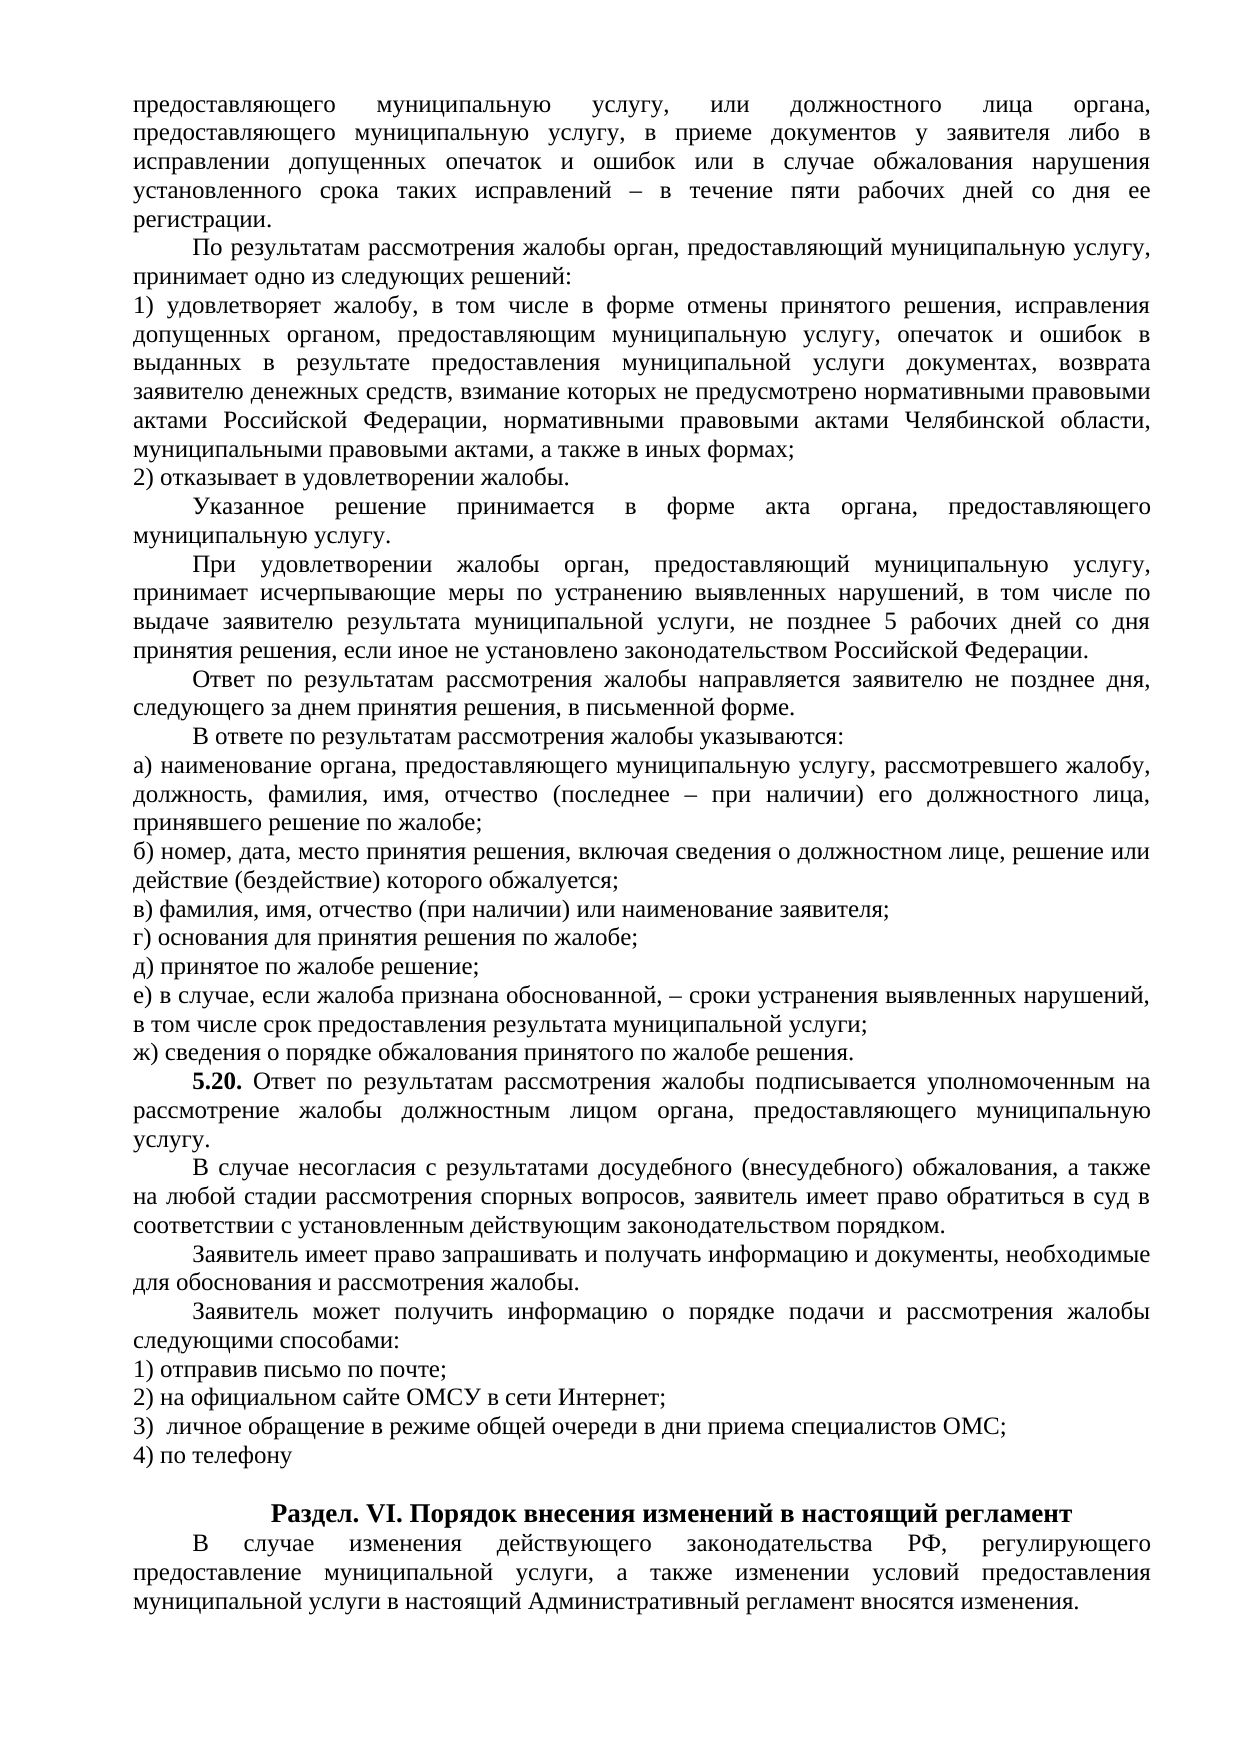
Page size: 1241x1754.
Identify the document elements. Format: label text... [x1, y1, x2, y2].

text ж) сведения о порядке обжалования принятого по жалобе решения. [133, 1037, 1152, 1066]
text По результатам рассмотрения жалобы орган, предоставляющий муниципальную услугу, принимает одно из следующих решений: [133, 232, 1152, 290]
text В случае несогласия с результатами досудебного (внесудебного) обжалования, а также на любой стадии рассмотрения спорных вопросов, заявитель имеет право обратиться в суд в соответствии с установленным действующим законодательством порядком. [133, 1152, 1152, 1239]
text в) фамилия, имя, отчество (при наличии) или наименование заявителя; [133, 894, 1152, 922]
text 1) отправив письмо по почте; [133, 1354, 1152, 1382]
text Заявитель может получить информацию о порядке подачи и рассмотрения жалобы следующими способами: [133, 1296, 1152, 1354]
text 2) на официальном сайте ОМСУ в сети Интернет; [133, 1382, 1152, 1411]
text При удовлетворении жалобы орган, предоставляющий муниципальную услугу, принимает исчерпывающие меры по устранению выявленных нарушений, в том числе по выдаче заявителю результата муниципальной услуги, не позднее 5 рабочих дней со дня принятия решения, если иное не установлено законодательством Российской Федерации. [133, 549, 1152, 664]
text В ответе по результатам рассмотрения жалобы указываются: [133, 721, 1152, 750]
text 3) личное обращение в режиме общей очереди в дни приема специалистов ОМС; [133, 1411, 1152, 1440]
text В случае изменения действующего законодательства РФ, регулирующего предоставление муниципальной услуги, а также изменении условий предоставления муниципальной услуги в настоящий Административный регламент вносятся изменения. [133, 1528, 1152, 1615]
text б) номер, дата, место принятия решения, включая сведения о должностном лице, решение или действие (бездействие) которого обжалуется; [133, 836, 1152, 894]
text 4) по телефону [133, 1440, 1152, 1469]
text 2) отказывает в удовлетворении жалобы. [133, 462, 1152, 491]
text 5.20. Ответ по результатам рассмотрения жалобы подписывается уполномоченным на рассмотрение жалобы должностным лицом органа, предоставляющего муниципальную услугу. [133, 1066, 1152, 1152]
text д) принятое по жалобе решение; [133, 951, 1152, 980]
text 1) удовлетворяет жалобу, в том числе в форме отмены принятого решения, исправления допущенных органом, предоставляющим муниципальную услугу, опечаток и ошибок в выданных в результате предоставления муниципальной услуги документах, возврата заявителю денежных средств, взимание которых не предусмотрено нормативными правовыми актами Российской Федерации, нормативными правовыми актами Челябинской области, муниципальными правовыми актами, а также в иных формах; [133, 290, 1152, 462]
text Ответ по результатам рассмотрения жалобы направляется заявителю не позднее дня, следующего за днем принятия решения, в письменной форме. [133, 664, 1152, 721]
text г) основания для принятия решения по жалобе; [133, 922, 1152, 951]
text е) в случае, если жалоба признана обоснованной, – сроки устранения выявленных нарушений, в том числе срок предоставления результата муниципальной услуги; [133, 980, 1152, 1037]
text Заявитель имеет право запрашивать и получать информацию и документы, необходимые для обоснования и рассмотрения жалобы. [133, 1239, 1152, 1296]
text Раздел. VI. Порядок внесения изменений в настоящий регламент [133, 1497, 1152, 1528]
text а) наименование органа, предоставляющего муниципальную услугу, рассмотревшего жалобу, должность, фамилия, имя, отчество (последнее – при наличии) его должностного лица, принявшего решение по жалобе; [133, 750, 1152, 836]
text Указанное решение принимается в форме акта органа, предоставляющего муниципальную услугу. [133, 491, 1152, 549]
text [133, 89, 1152, 232]
